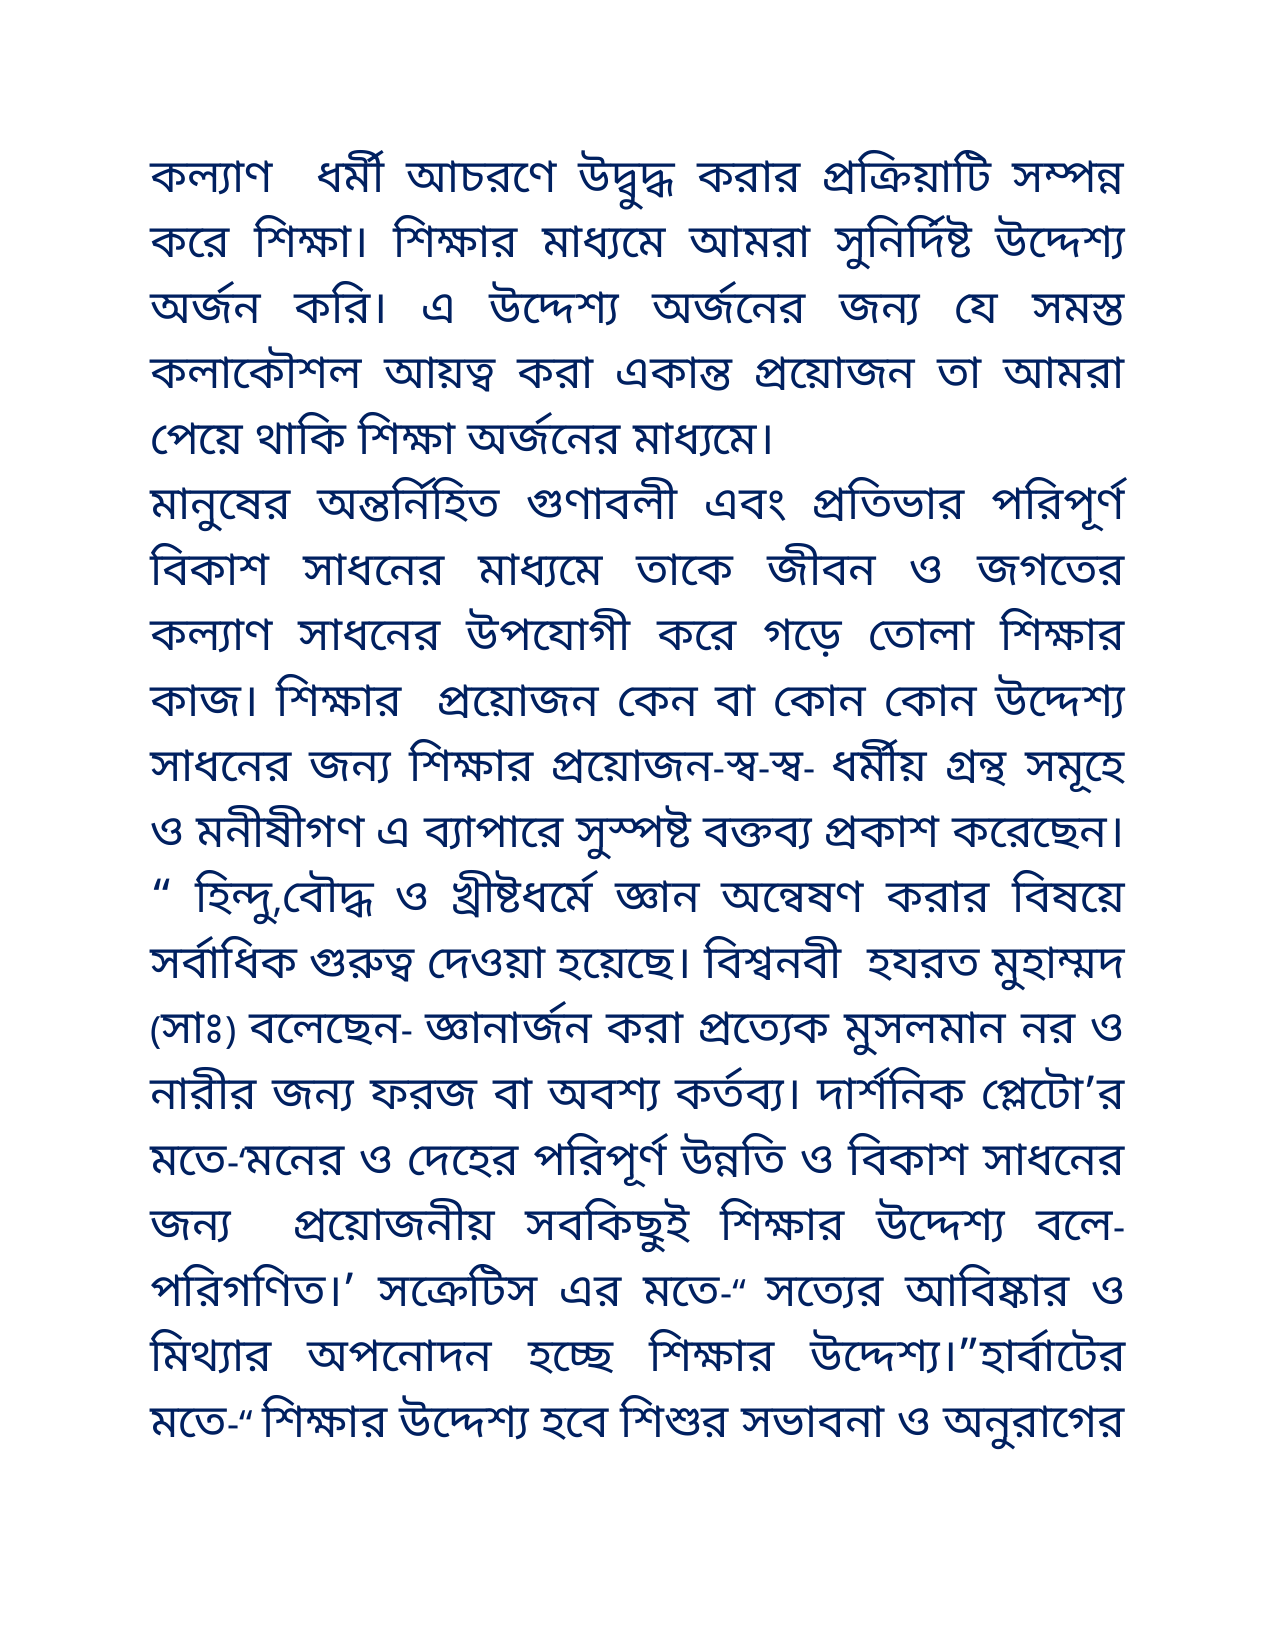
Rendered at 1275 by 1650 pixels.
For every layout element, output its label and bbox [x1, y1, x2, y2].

text [150, 478, 1125, 1456]
text [150, 150, 1125, 473]
